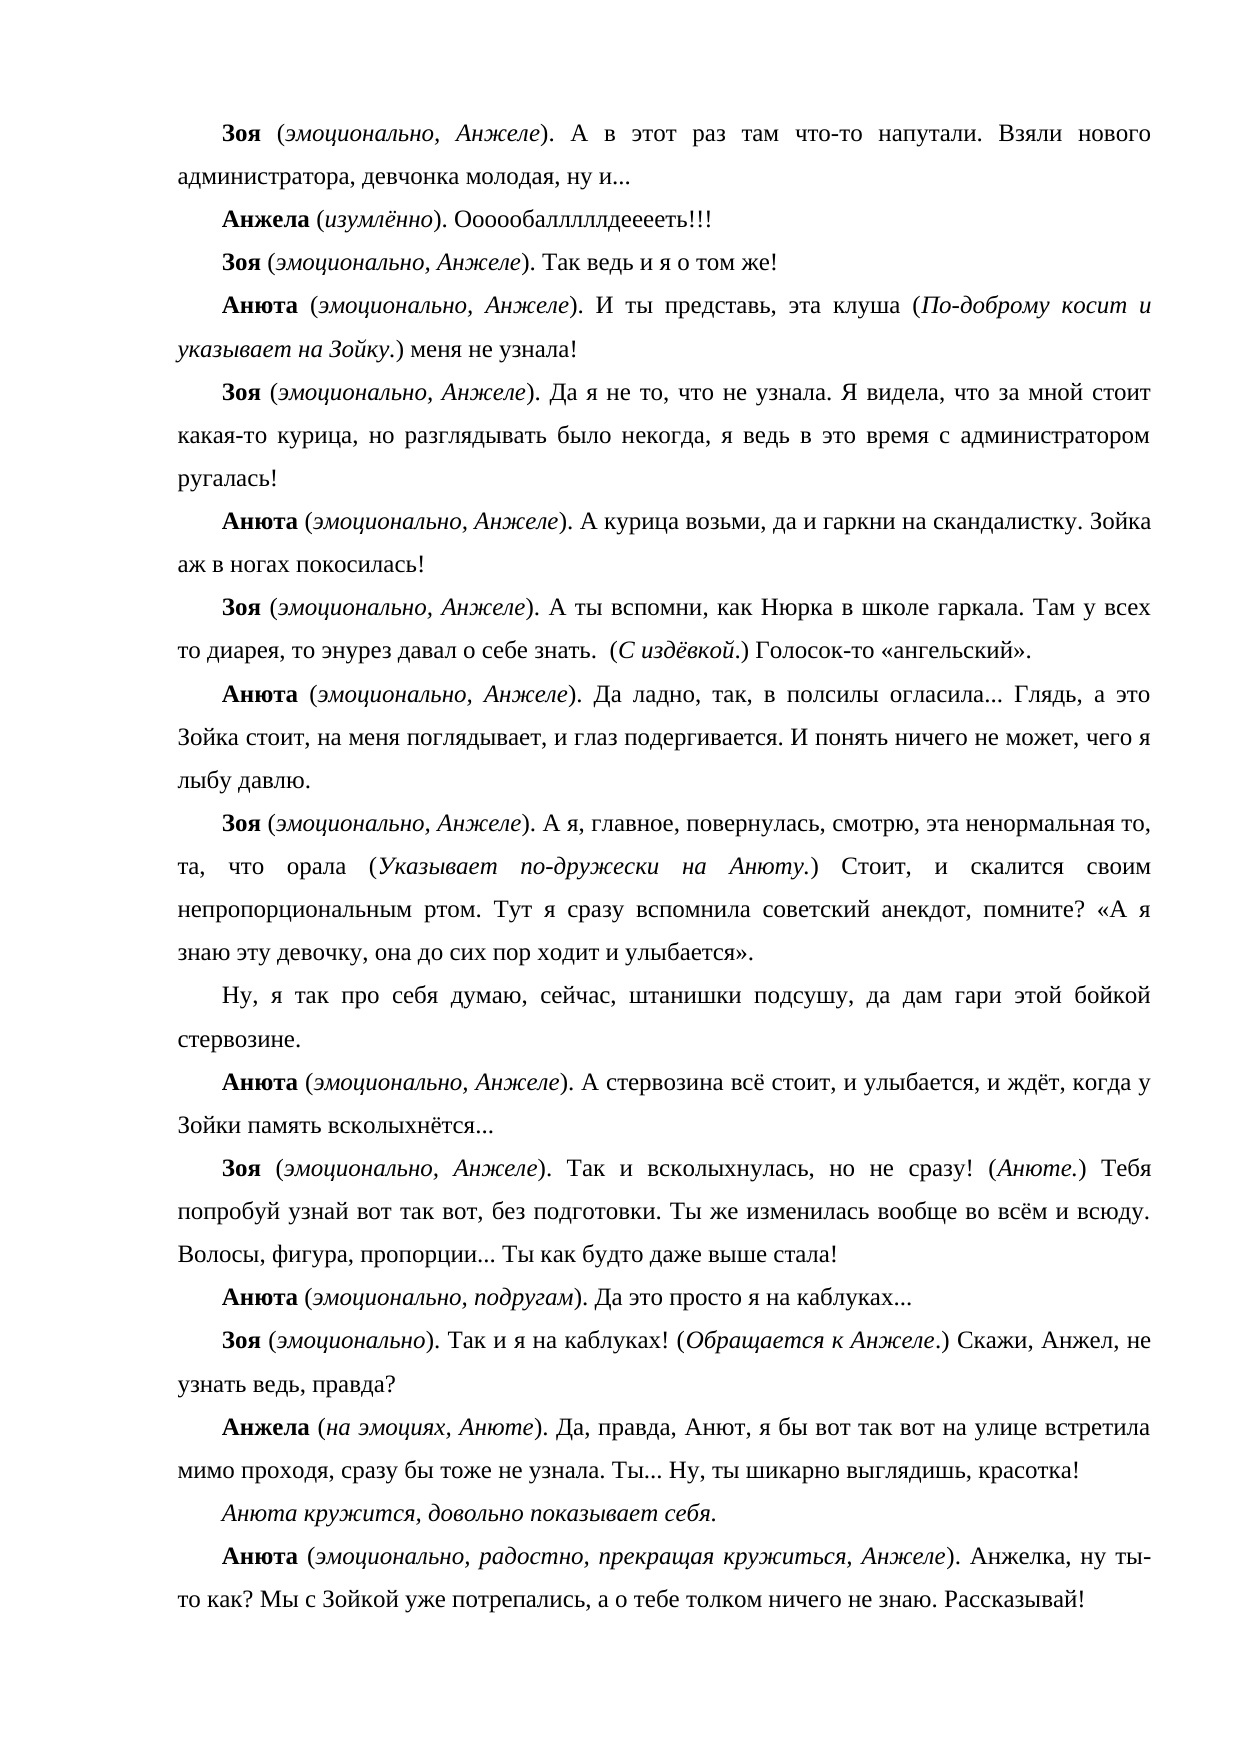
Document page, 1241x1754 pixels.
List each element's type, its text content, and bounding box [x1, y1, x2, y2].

text Анюта (эмоционально, подругам). Да это просто я на каблуках... [177, 1282, 1152, 1311]
text Ну, я так про себя думаю, сейчас, штанишки подсушу, да дам гари этой бойкой стервозине. [177, 981, 1152, 1052]
text Зоя (эмоционально, Анжеле). А ты вспомни, как Нюрка в школе гаркала. Там у всех то диарея, то энурез давал о себе знать. (С издёвкой.) Голосок-то «ангельский». [177, 592, 1152, 664]
text Анжела (на эмоциях, Анюте). Да, правда, Анют, я бы вот так вот на улице встретила мимо проходя, сразу бы тоже не узнала. Ты... Ну, ты шикарно выглядишь, красотка! [177, 1412, 1152, 1484]
text Зоя (эмоционально, Анжеле). Да я не то, что не узнала. Я видела, что за мной стоит какая-то курица, но разглядывать было некогда, я ведь в это время с администратором ругалась! [177, 377, 1152, 492]
text Анюта (эмоционально, Анжеле). А стервозина всё стоит, и улыбается, и ждёт, когда у Зойки память всколыхнётся... [177, 1067, 1152, 1139]
text Анюта (эмоционально, Анжеле). А курица возьми, да и гаркни на скандалистку. Зойка аж в ногах покосилась! [177, 506, 1152, 578]
text Анюта (эмоционально, радостно, прекращая кружиться, Анжеле). Анжелка, ну ты-то как? Мы с Зойкой уже потрепались, а о тебе толком ничего не знаю. Рассказывай! [177, 1541, 1152, 1613]
text Зоя (эмоционально, Анжеле). Так и всколыхнулась, но не сразу! (Анюте.) Тебя попробуй узнай вот так вот, без подготовки. Ты же изменилась вообще во всём и всюду. Волосы, фигура, пропорции... Ты как будто даже выше стала! [177, 1153, 1152, 1268]
text Зоя (эмоционально). Так и я на каблуках! (Обращается к Анжеле.) Скажи, Анжел, не узнать ведь, правда? [177, 1326, 1152, 1397]
text Зоя (эмоционально, Анжеле). Так ведь и я о том же! [177, 247, 1152, 276]
text Анюта (эмоционально, Анжеле). Да ладно, так, в полсилы огласила... Глядь, а это Зойка стоит, на меня поглядывает, и глаз подергивается. И понять ничего не может, чего я лыбу давлю. [177, 679, 1152, 794]
text Анжела (изумлённо). Оооообалллллдееееть!!! [177, 204, 1152, 233]
text Зоя (эмоционально, Анжеле). А я, главное, повернулась, смотрю, эта ненормальная то, та, что орала (Указывает по-дружески на Анюту.) Стоит, и скалится своим непропорциональным ртом. Тут я сразу вспомнила советский анекдот, помните? «А я знаю эту девочку, она до сих пор ходит и улыбается». [177, 808, 1152, 966]
text Анюта кружится, довольно показывает себя. [177, 1498, 1152, 1527]
text Анюта (эмоционально, Анжеле). И ты представь, эта клуша (По-доброму косит и указывает на Зойку.) меня не узнала! [177, 291, 1152, 362]
text Зоя (эмоционально, Анжеле). А в этот раз там что-то напутали. Взяли нового администратора, девчонка молодая, ну и... [177, 118, 1152, 190]
